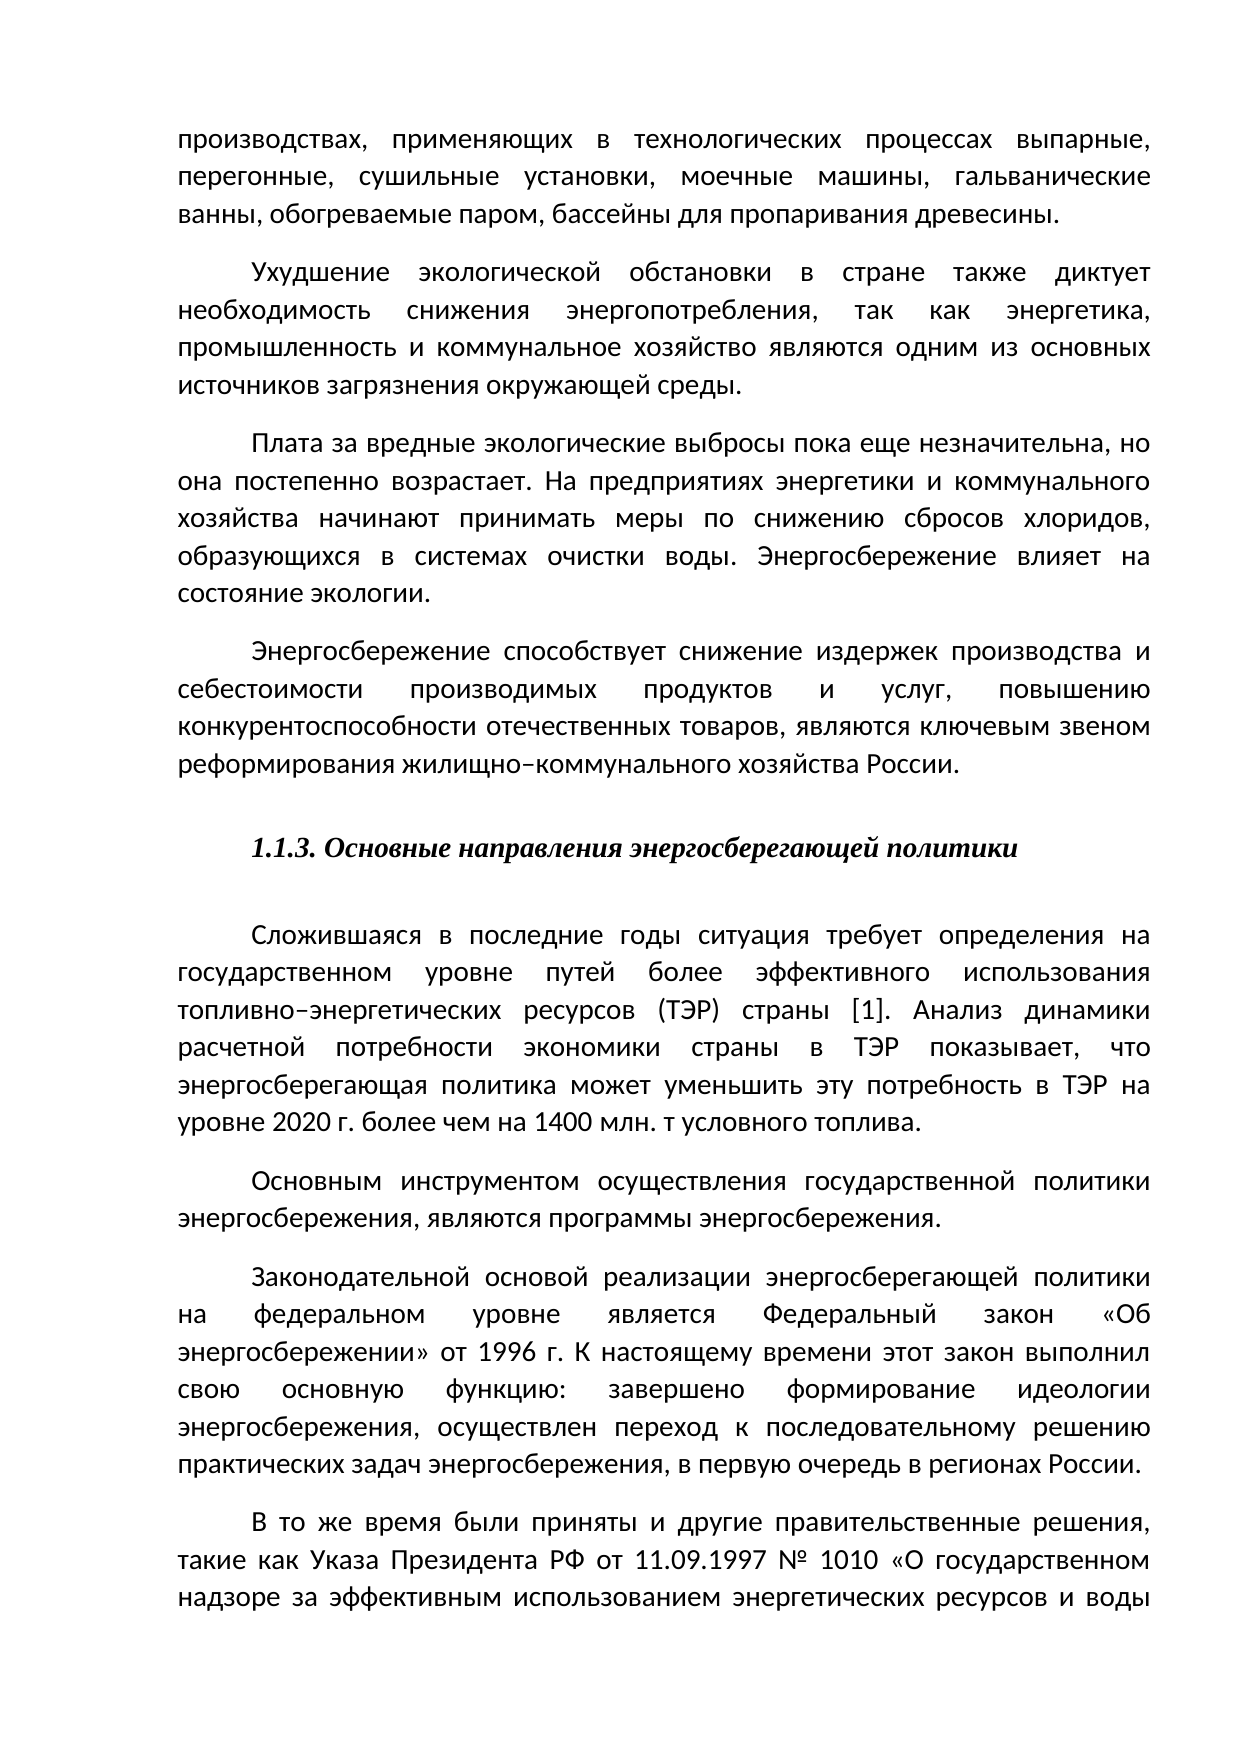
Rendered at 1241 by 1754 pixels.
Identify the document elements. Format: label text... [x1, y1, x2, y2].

text Плата за вредные экологические выбросы пока еще незначительна, но она постепенно возрастает. На предприятиях энергетики и коммунального хозяйства начинают принимать меры по снижению сбросов хлоридов, образующихся в системах очистки воды. Энергосбережение влияет на состояние экологии. [177, 422, 1152, 610]
subtitle 1.1.3. Основные направления энергосберегающей политики [251, 831, 1152, 864]
text Основным инструментом осуществления государственной политики энергосбережения, являются программы энергосбережения. [177, 1160, 1152, 1235]
text Сложившаяся в последние годы ситуация требует определения на государственном уровне путей более эффективного использования топливно–энергетических ресурсов (ТЭР) страны [1]. Анализ динамики расчетной потребности экономики страны в ТЭР показывает, что энергосберегающая политика может уменьшить эту потребность в ТЭР на уровне 2020 г. более чем на 1400 млн. т условного топлива. [177, 914, 1152, 1139]
text Ухудшение экологической обстановки в стране также диктует необходимость снижения энергопотребления, так как энергетика, промышленность и коммунальное хозяйство являются одним из основных источников загрязнения окружающей среды. [177, 251, 1152, 401]
text Энергосбережение способствует снижение издержек производства и себестоимости производимых продуктов и услуг, повышению конкурентоспособности отечественных товаров, являются ключевым звеном реформирования жилищно–коммунального хозяйства России. [177, 631, 1152, 781]
text Законодательной основой реализации энергосберегающей политики на федеральном уровне является Федеральный закон «Об энергосбережении» от 1996 г. К настоящему времени этот закон выполнил свою основную функцию: завершено формирование идеологии энергосбережения, осуществлен переход к последовательному решению практических задач энергосбережения, в первую очередь в регионах России. [177, 1256, 1152, 1481]
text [177, 118, 1152, 231]
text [177, 1502, 1152, 1614]
